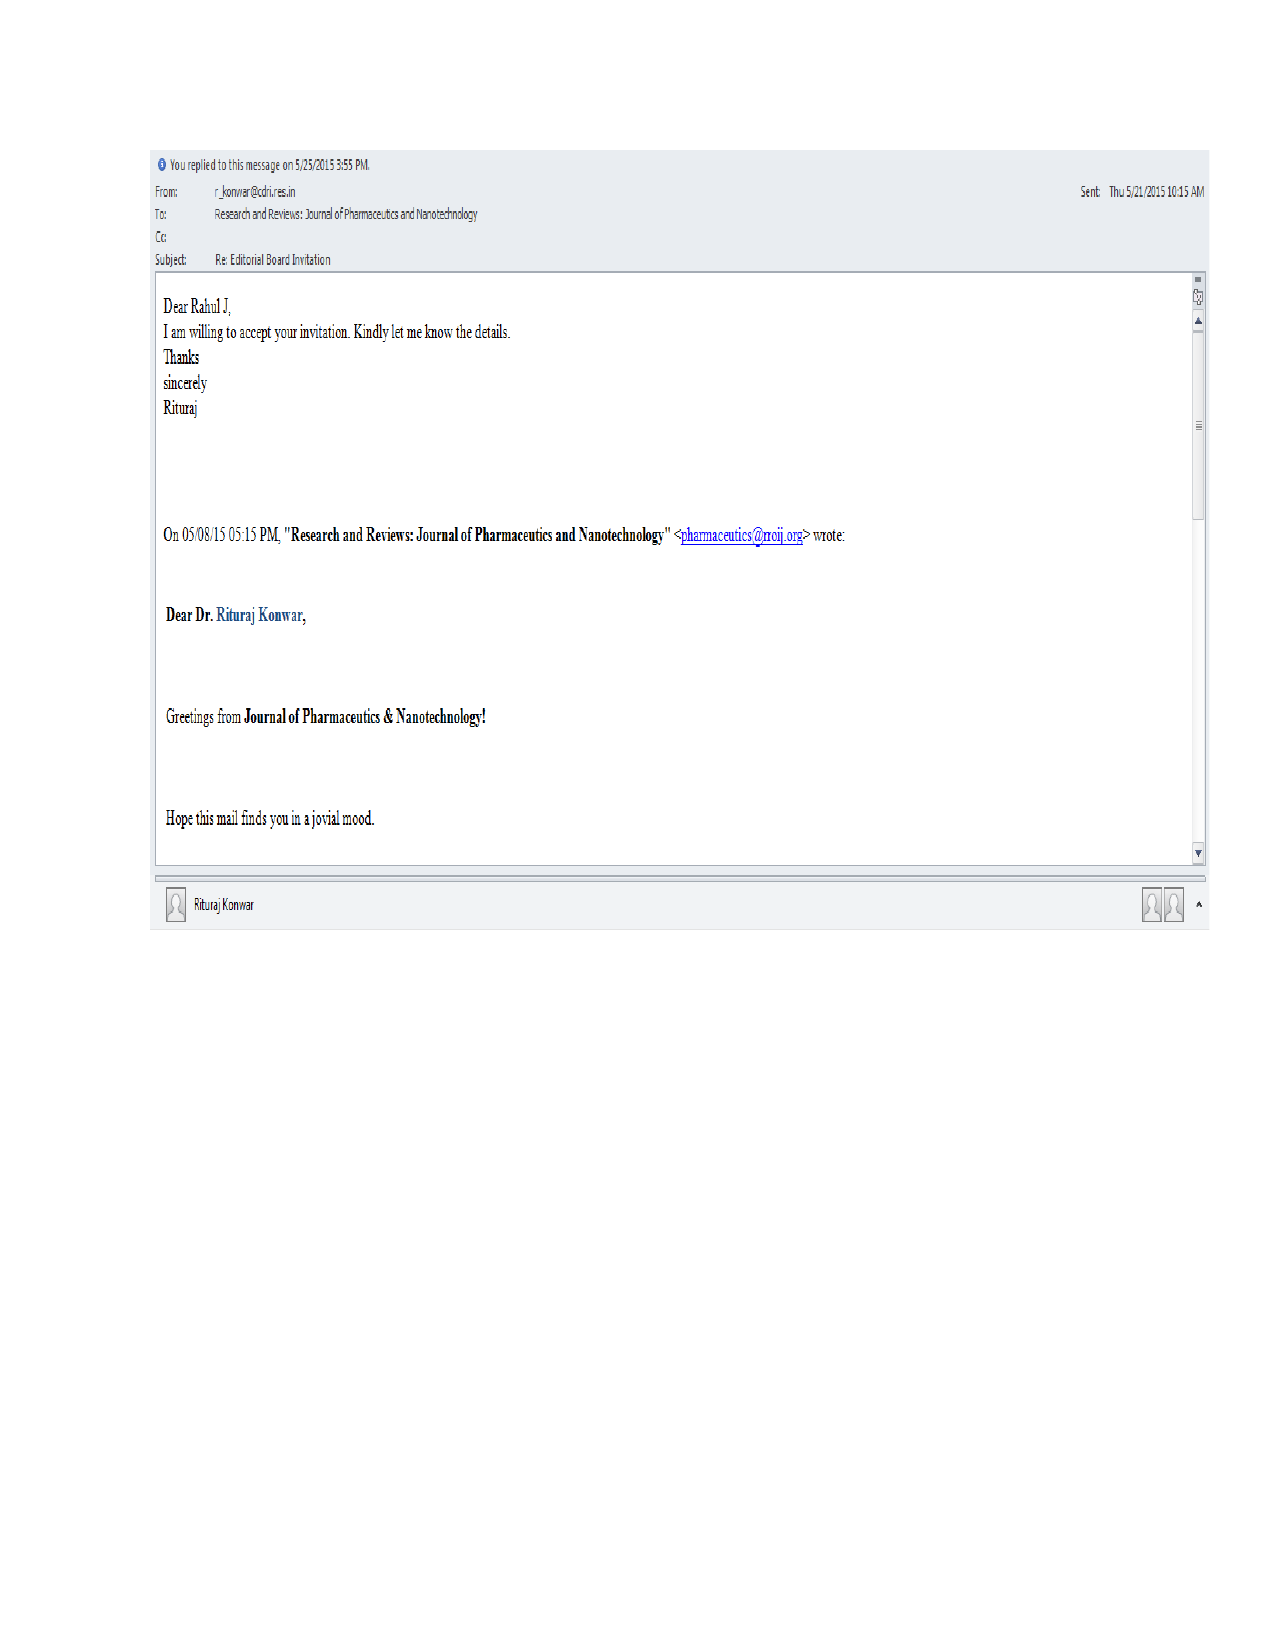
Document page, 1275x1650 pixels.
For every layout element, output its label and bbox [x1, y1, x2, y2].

picture [150, 150, 1210, 930]
